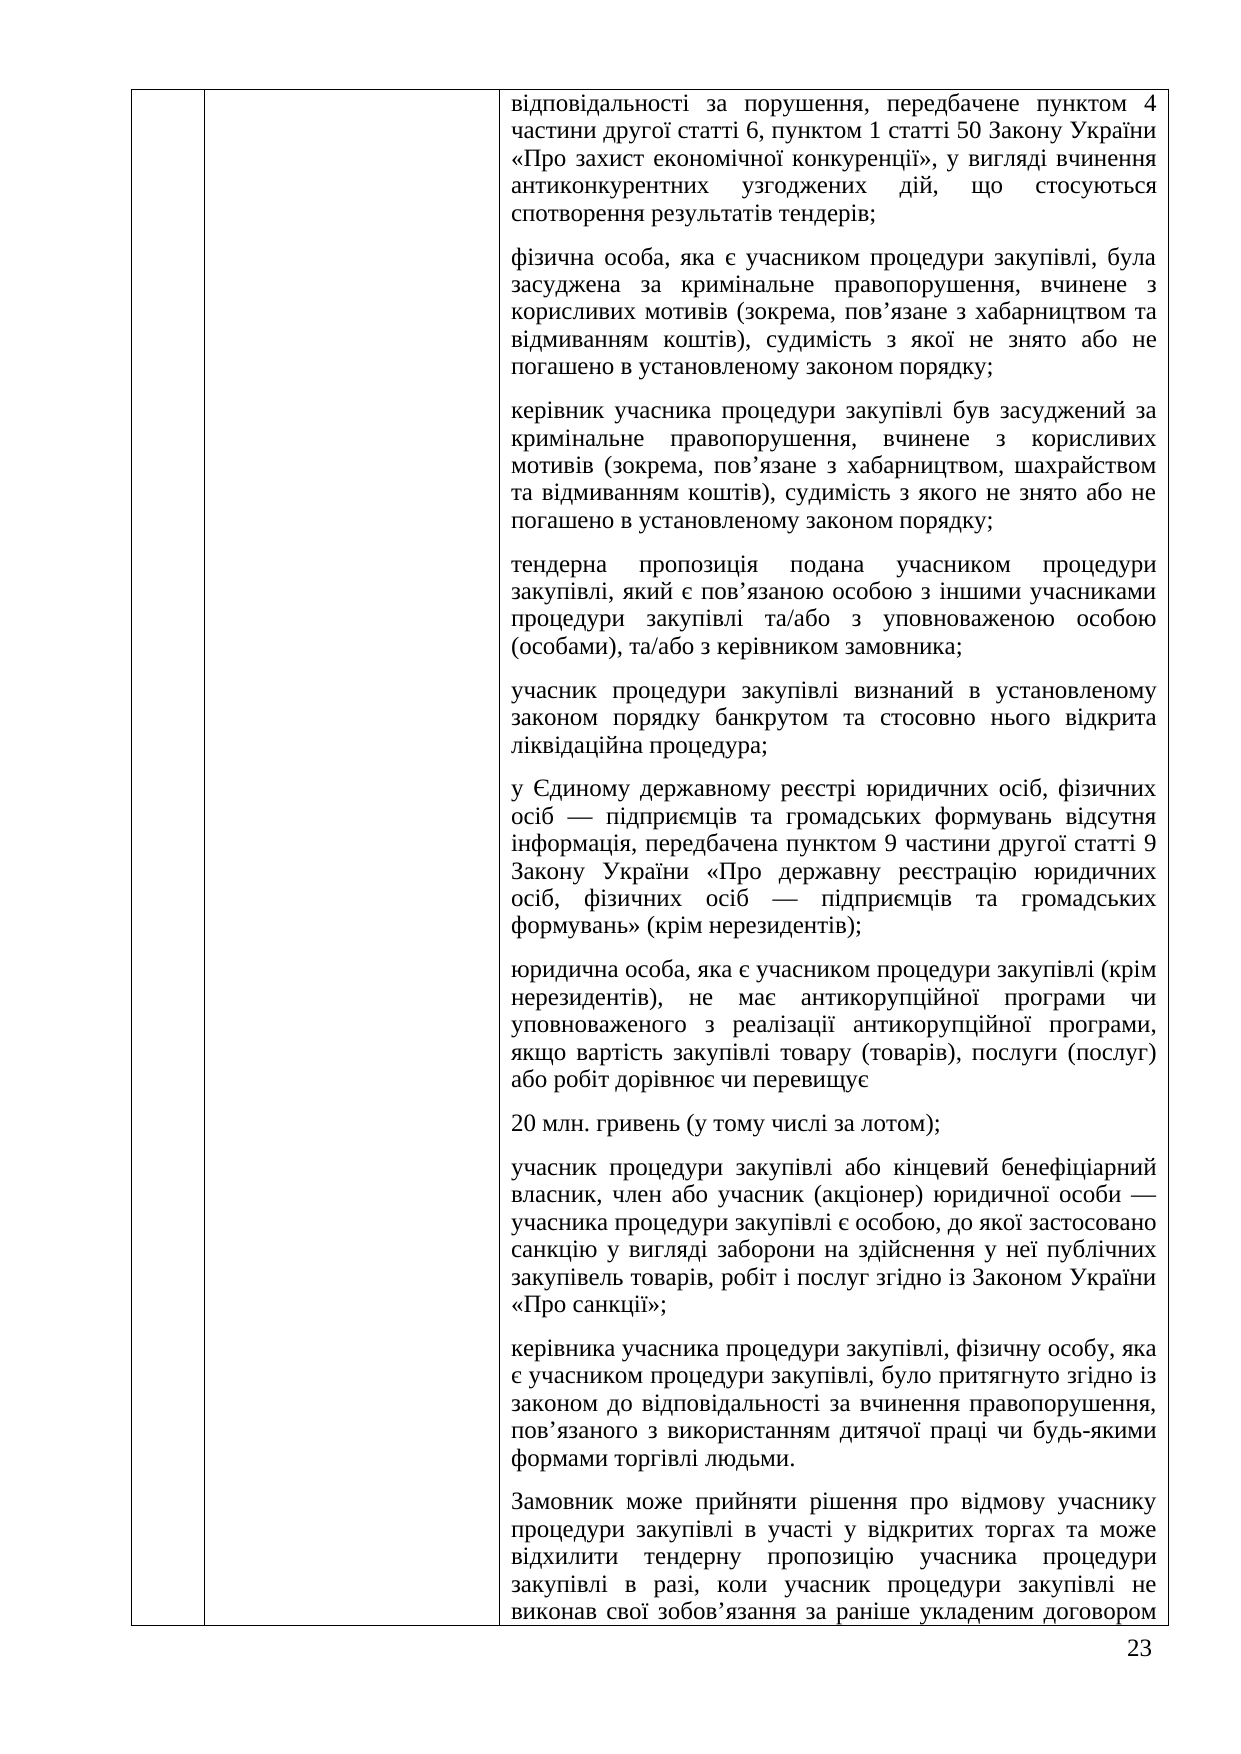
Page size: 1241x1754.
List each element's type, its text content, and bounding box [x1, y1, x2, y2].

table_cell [205, 90, 499, 1625]
table_cell 3 [132, 90, 204, 1625]
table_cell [500, 90, 1168, 1625]
